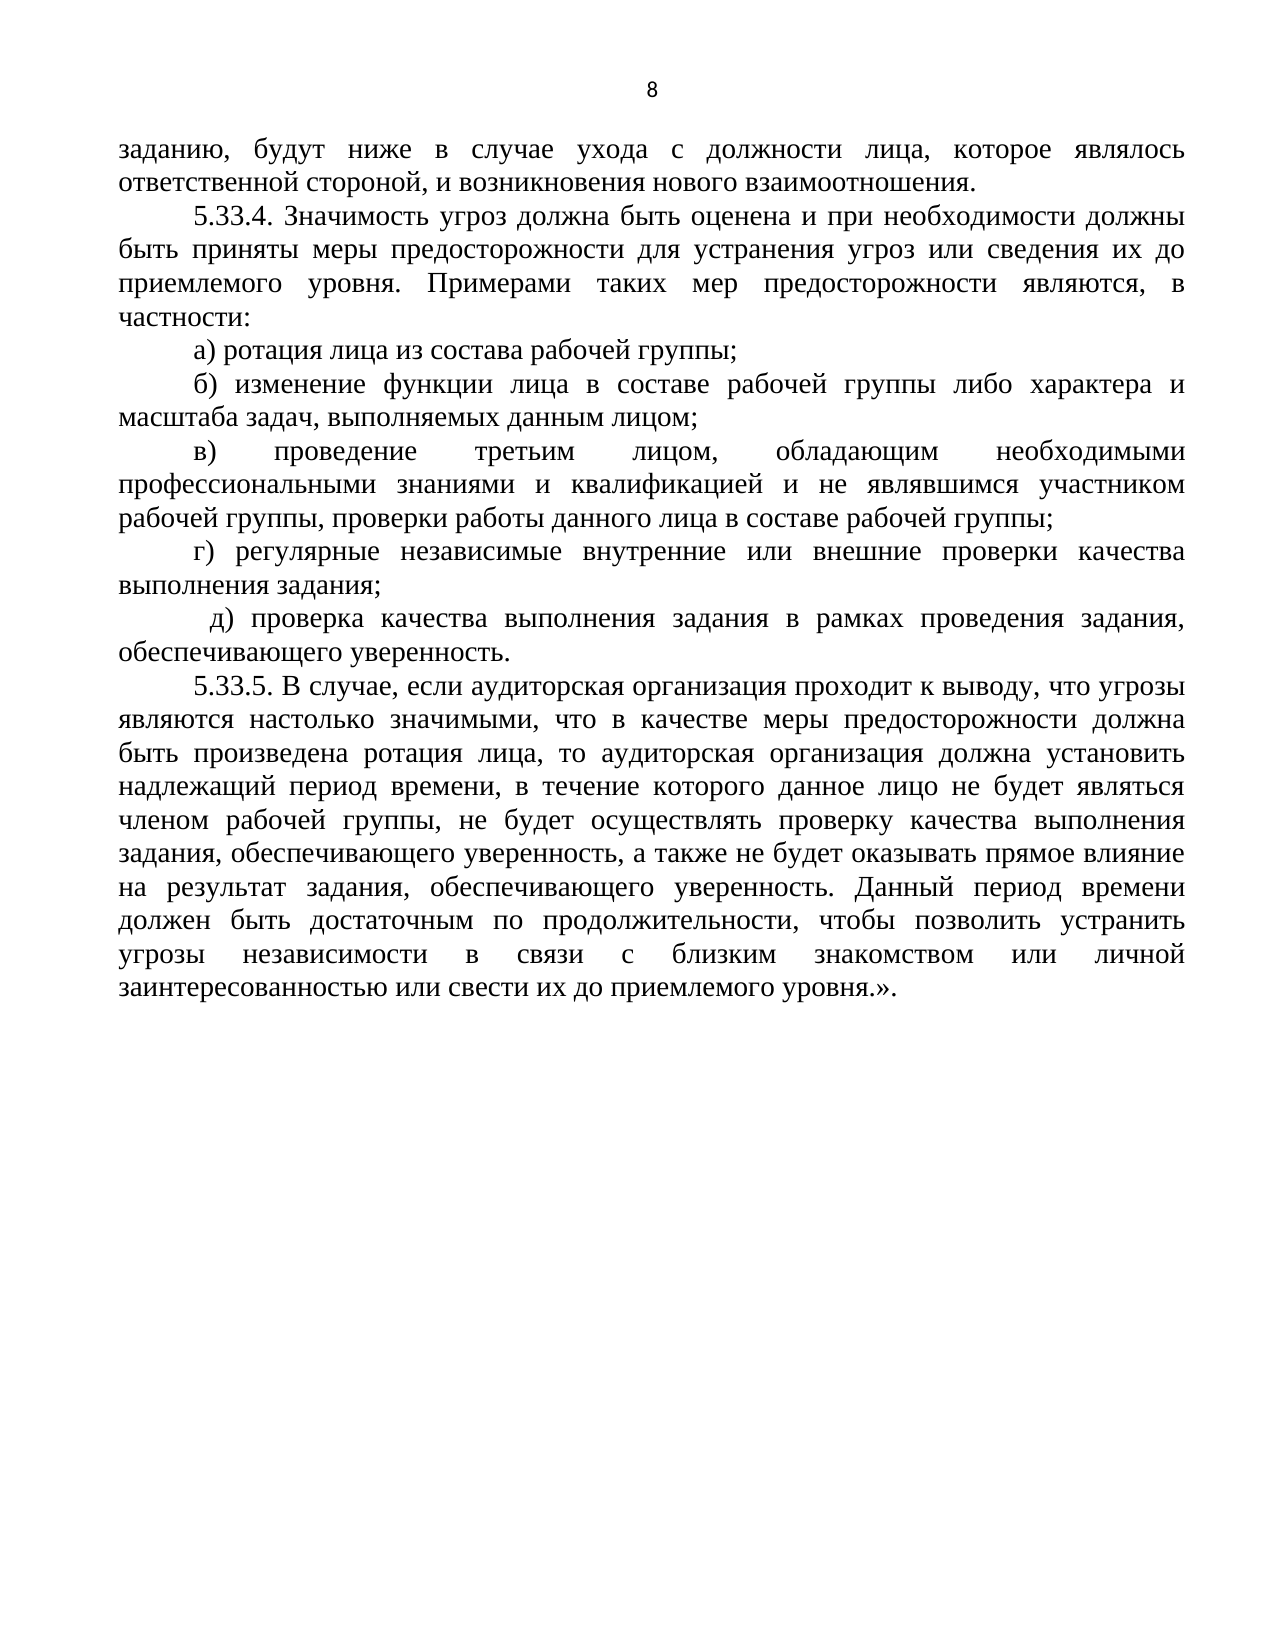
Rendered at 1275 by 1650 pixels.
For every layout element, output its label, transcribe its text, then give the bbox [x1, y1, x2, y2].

text а) ротация лица из состава рабочей группы; [118, 332, 1186, 366]
text 5.33.4. Значимость угроз должна быть оценена и при необходимости должны быть приняты меры предосторожности для устранения угроз или сведения их до приемлемого уровня. Примерами таких мер предосторожности являются, в частности: [118, 198, 1186, 332]
text б) изменение функции лица в составе рабочей группы либо характера и масштаба задач, выполняемых данным лицом; [118, 366, 1186, 433]
text г) регулярные независимые внутренние или внешние проверки качества выполнения задания; [118, 533, 1186, 601]
text в) проведение третьим лицом, обладающим необходимыми профессиональными знаниями и квалификацией и не являвшимся участником рабочей группы, проверки работы данного лица в составе рабочей группы; [118, 433, 1186, 533]
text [118, 131, 1186, 198]
text 5.33.5. В случае, если аудиторская организация проходит к выводу, что угрозы являются настолько значимыми, что в качестве меры предосторожности должна быть произведена ротация лица, то аудиторская организация должна установить надлежащий период времени, в течение которого данное лицо не будет являться членом рабочей группы, не будет осуществлять проверку качества выполнения задания, обеспечивающего уверенность, а также не будет оказывать прямое влияние на результат задания, обеспечивающего уверенность. Данный период времени должен быть достаточным по продолжительности, чтобы позволить устранить угрозы независимости в связи с близким знакомством или личной заинтересованностью или свести их до приемлемого уровня.». [118, 668, 1186, 1003]
text д) проверка качества выполнения задания в рамках проведения задания, обеспечивающего уверенность. [118, 601, 1186, 668]
